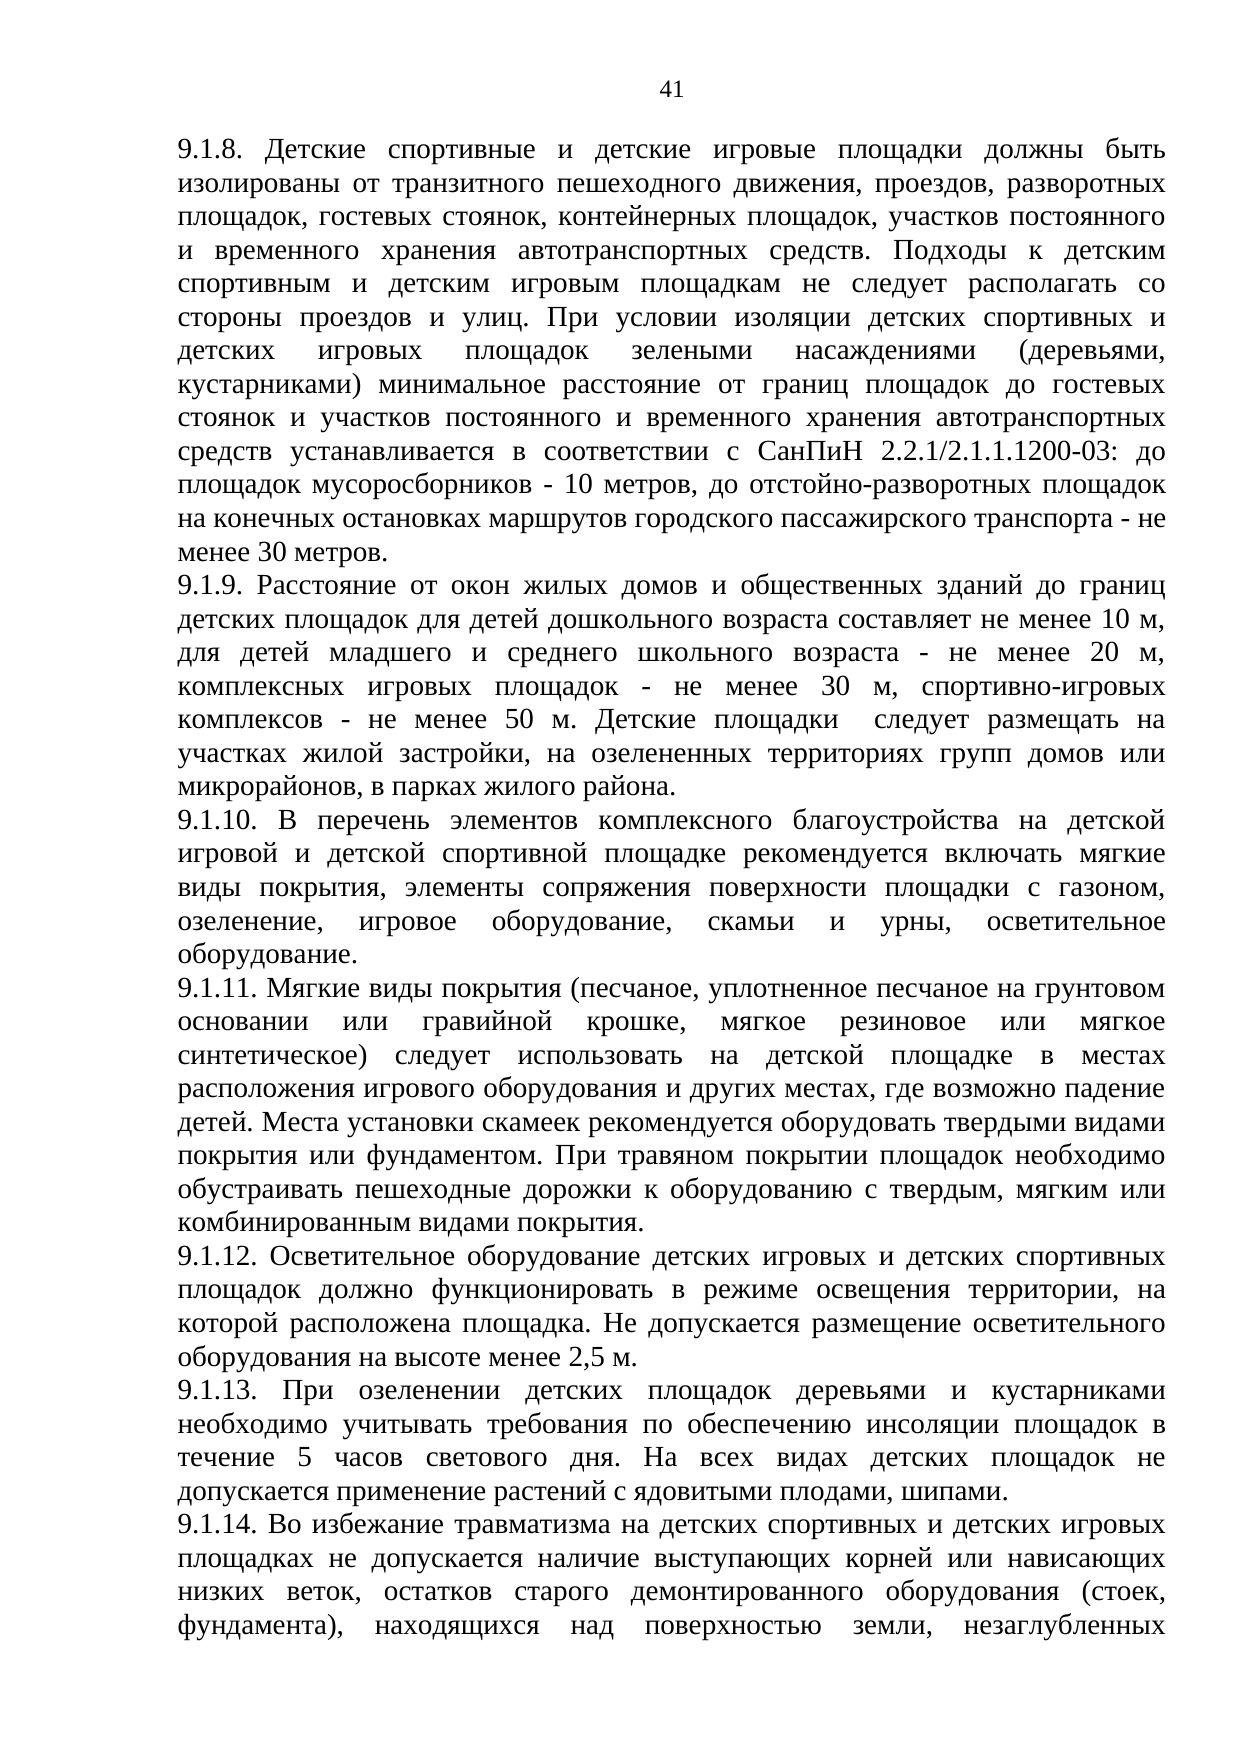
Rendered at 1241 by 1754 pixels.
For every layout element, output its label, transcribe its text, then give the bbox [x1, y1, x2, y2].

text 9.1.13. При озеленении детских площадок деревьями и кустарниками необходимо учитывать требования по обеспечению инсоляции площадок в течение 5 часов светового дня. На всех видах детских площадок не допускается применение растений с ядовитыми плодами, шипами. [177, 1372, 1167, 1506]
text 9.1.8. Детские спортивные и детские игровые площадки должны быть изолированы от транзитного пешеходного движения, проездов, разворотных площадок, гостевых стоянок, контейнерных площадок, участков постоянного и временного хранения автотранспортных средств. Подходы к детским спортивным и детским игровым площадкам не следует располагать со стороны проездов и улиц. При условии изоляции детских спортивных и детских игровых площадок зелеными насаждениями (деревьями, кустарниками) минимальное расстояние от границ площадок до гостевых стоянок и участков постоянного и временного хранения автотранспортных средств устанавливается в соответствии с СанПиН 2.2.1/2.1.1.1200-03: до площадок мусоросборников - 10 метров, до отстойно-разворотных площадок на конечных остановках маршрутов городского пассажирского транспорта - не менее 30 метров. [177, 131, 1167, 567]
text 9.1.11. Мягкие виды покрытия (песчаное, уплотненное песчаное на грунтовом основании или гравийной крошке, мягкое резиновое или мягкое синтетическое) следует использовать на детской площадке в местах расположения игрового оборудования и других местах, где возможно падение детей. Места установки скамеек рекомендуется оборудовать твердыми видами покрытия или фундаментом. При травяном покрытии площадок необходимо обустраивать пешеходные дорожки к оборудованию с твердым, мягким или комбинированным видами покрытия. [177, 970, 1167, 1238]
text 9.1.12. Осветительное оборудование детских игровых и детских спортивных площадок должно функционировать в режиме освещения территории, на которой расположена площадка. Не допускается размещение осветительного оборудования на высоте менее 2,5 м. [177, 1238, 1167, 1372]
text 9.1.10. В перечень элементов комплексного благоустройства на детской игровой и детской спортивной площадке рекомендуется включать мягкие виды покрытия, элементы сопряжения поверхности площадки с газоном, озеленение, игровое оборудование, скамьи и урны, осветительное оборудование. [177, 802, 1167, 970]
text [177, 1506, 1167, 1641]
text 9.1.9. Расстояние от окон жилых домов и общественных зданий до границ детских площадок для детей дошкольного возраста составляет не менее 10 м, для детей младшего и среднего школьного возраста - не менее 20 м, комплексных игровых площадок - не менее 30 м, спортивно-игровых комплексов - не менее 50 м. Детские площадки следует размещать на участках жилой застройки, на озелененных территориях групп домов или микрорайонов, в парках жилого района. [177, 567, 1167, 802]
